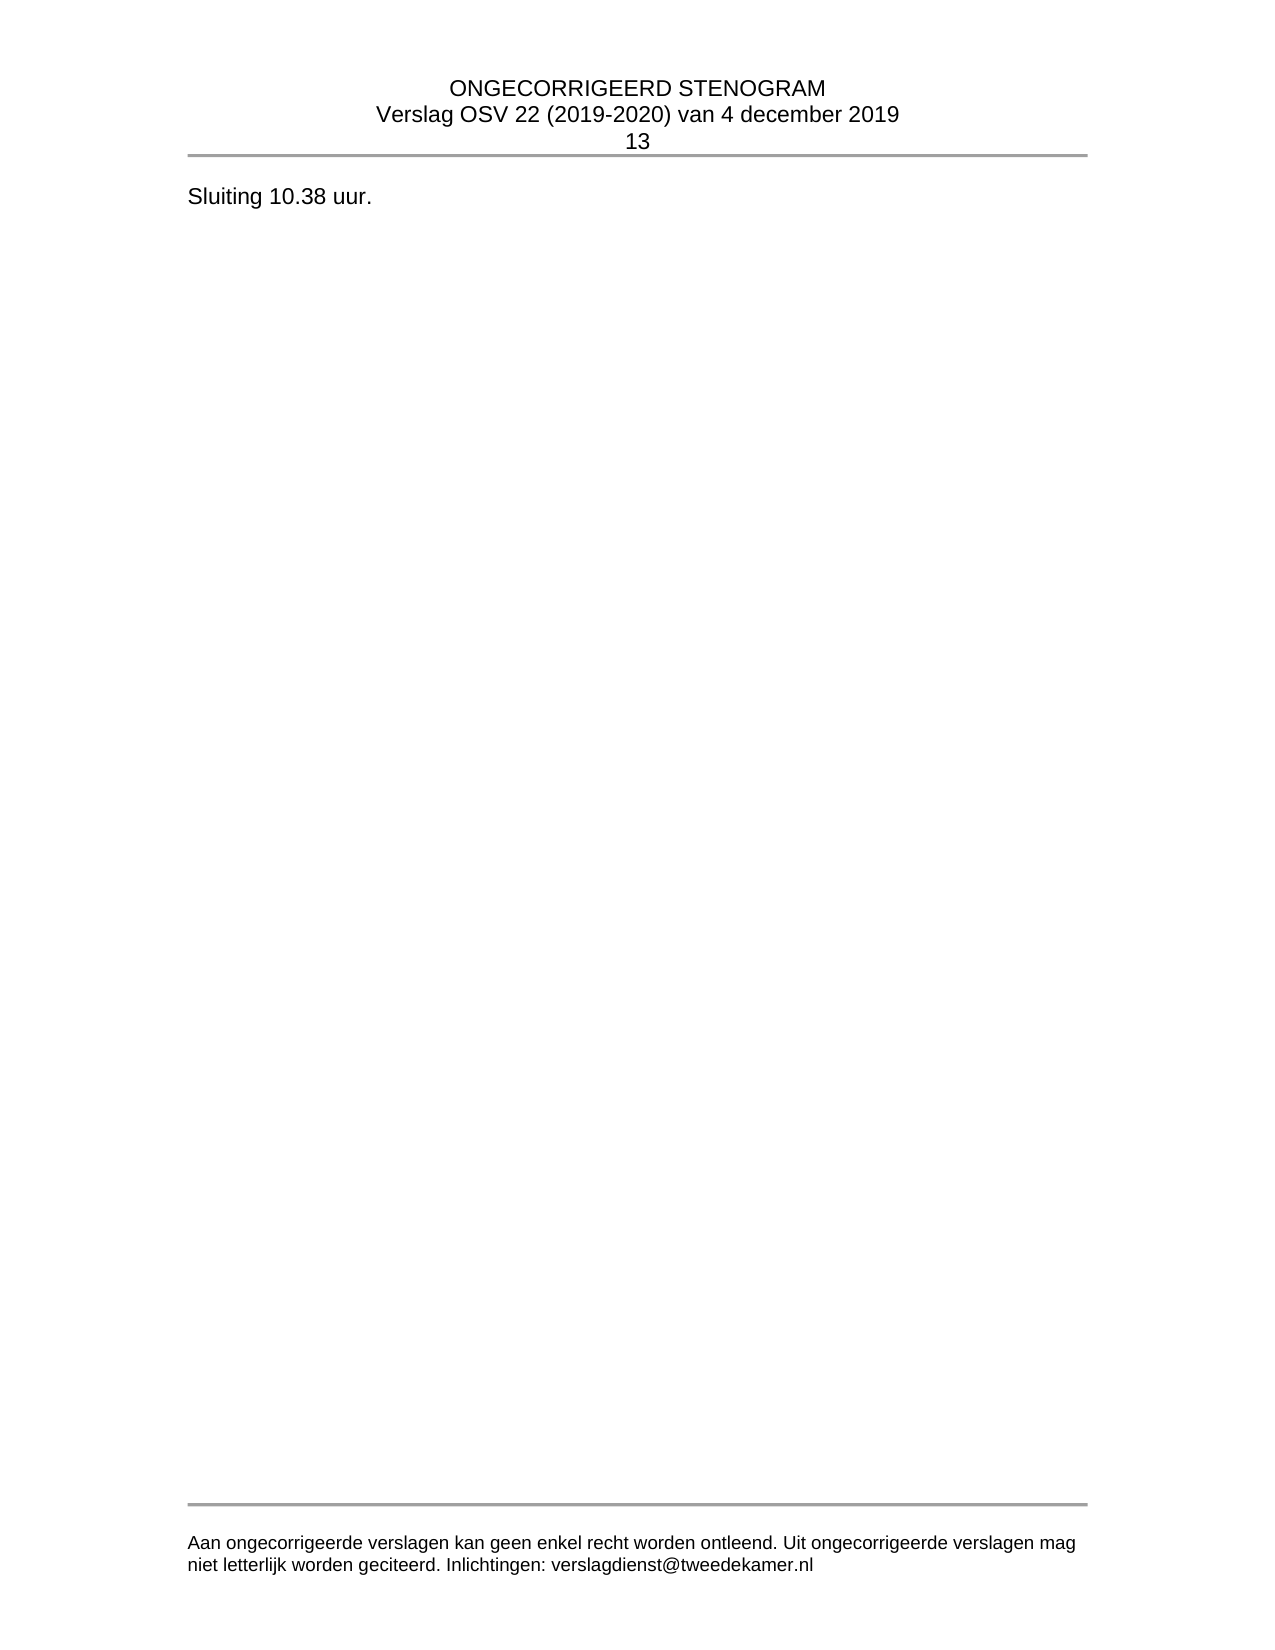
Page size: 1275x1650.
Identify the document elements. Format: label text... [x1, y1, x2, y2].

text Sluiting 10.38 uur. [187, 183, 1087, 209]
